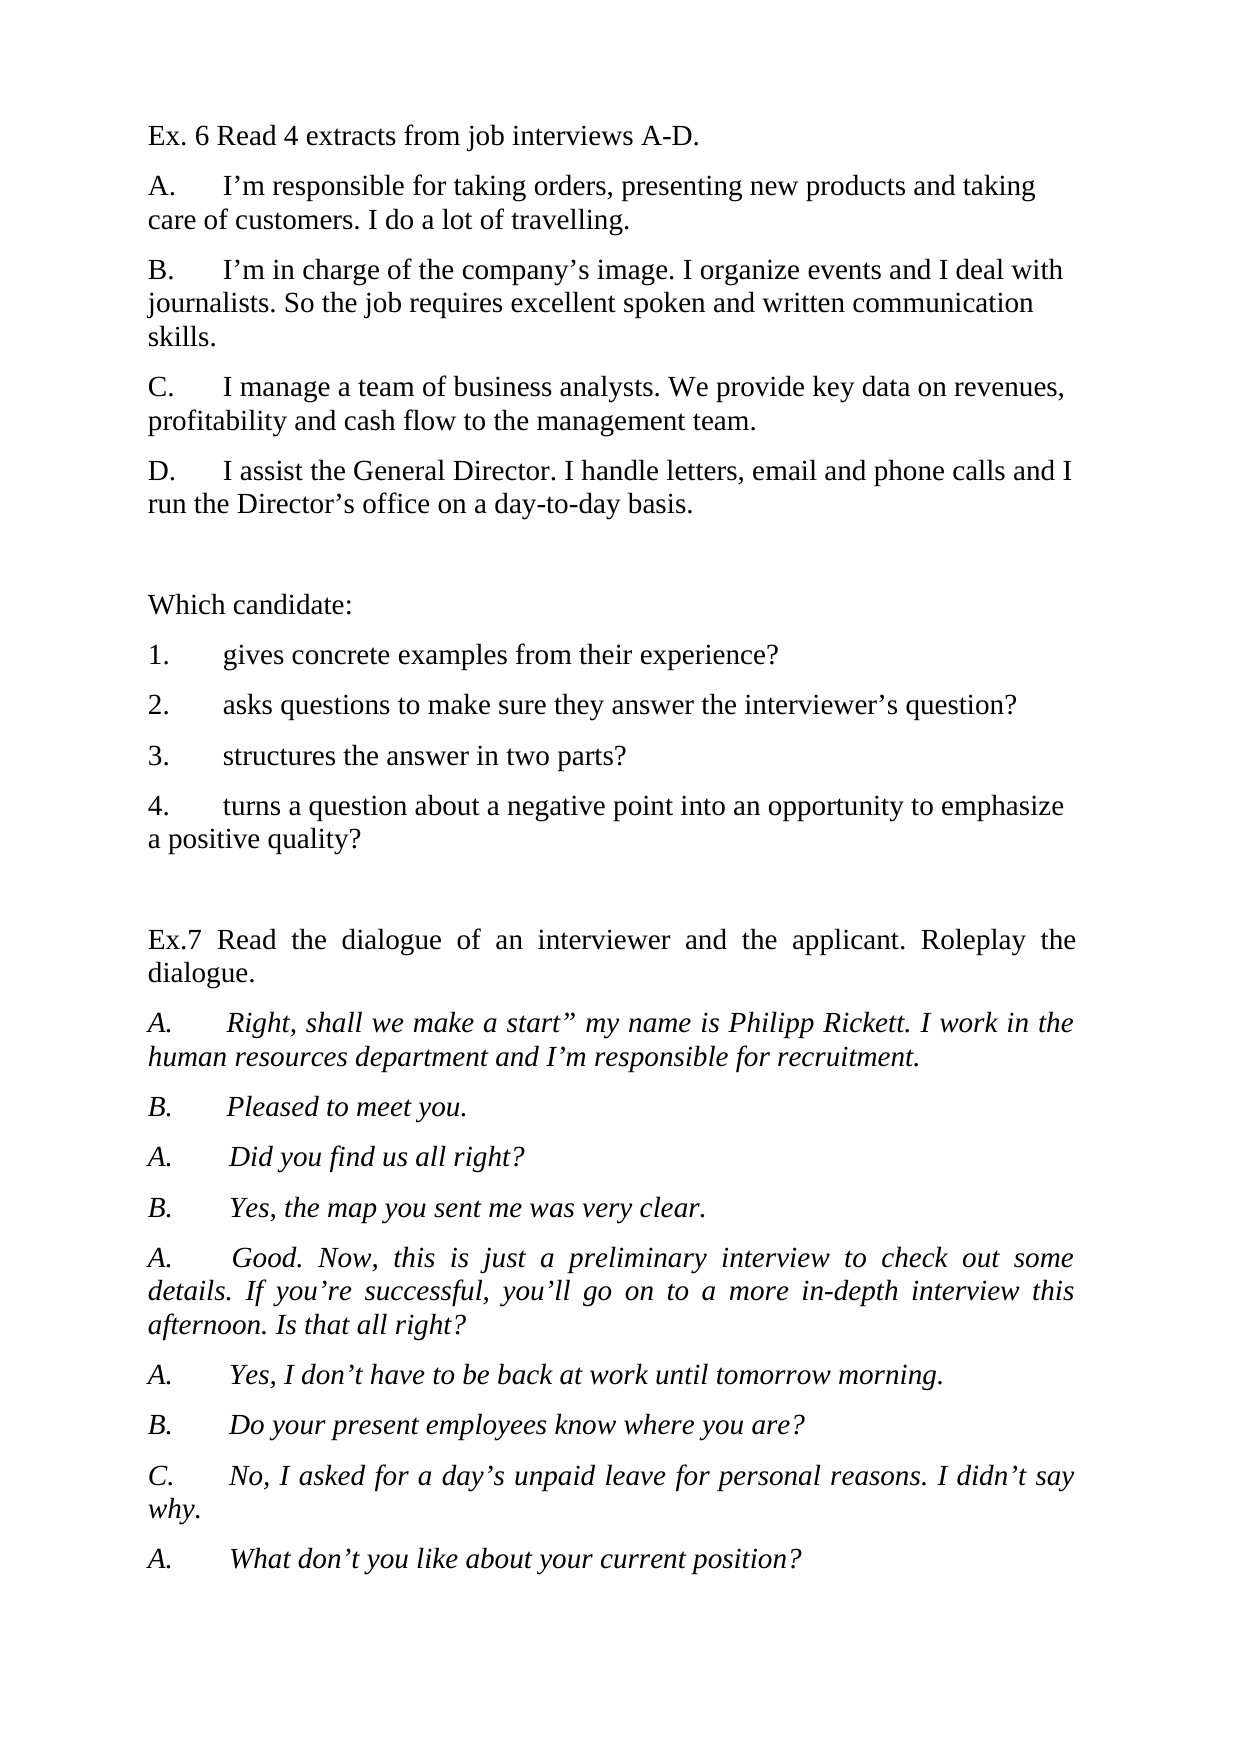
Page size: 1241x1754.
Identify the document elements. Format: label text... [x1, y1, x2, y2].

text Which candidate: [148, 587, 1078, 621]
list I’m responsible for taking orders, presenting new products and taking care of customers. I do a lot of travelling. [148, 168, 1078, 235]
list I’m in charge of the company’s image. I organize events and I deal with journalists. So the job requires excellent spoken and written communication skills. [148, 252, 1078, 353]
list asks questions to make sure they answer the interviewer’s question? [148, 687, 1078, 721]
list What don’t you like about your current position? [148, 1541, 1078, 1575]
list No, I asked for a day’s unpaid leave for personal reasons. I didn’t say why. [148, 1458, 1078, 1525]
list gives concrete examples from their experience? [148, 637, 1078, 671]
list Yes, I don’t have to be back at work until tomorrow morning. [148, 1357, 1078, 1391]
list structures the answer in two parts? [148, 738, 1078, 771]
list I assist the General Director. I handle letters, email and phone calls and I run the Director’s office on a day-to-day basis. [148, 453, 1078, 520]
list Did you find us all right? [148, 1139, 1078, 1173]
list Do your present employees know where you are? [148, 1407, 1078, 1441]
list Good. Now, this is just a preliminary interview to check out some details. If you’re successful, you’ll go on to a more in-depth interview this afternoon. Is that all right? [148, 1240, 1078, 1341]
list I manage a team of business analysts. We provide key data on revenues, profitability and cash flow to the management team. [148, 369, 1078, 436]
list turns a question about a negative point into an opportunity to emphasize a positive quality? [148, 788, 1078, 855]
text Ex.7 Read the dialogue of an interviewer and the applicant. Roleplay the dialogue. [148, 922, 1078, 989]
list Pleased to meet you. [148, 1089, 1078, 1123]
list Right, shall we make a start” my name is Philipp Rickett. I work in the human resources department and I’m responsible for recruitment. [148, 1006, 1078, 1073]
list Yes, the map you sent me was very clear. [148, 1190, 1078, 1223]
text Ex. 6 Read 4 extracts from job interviews A-D. [148, 118, 1078, 152]
